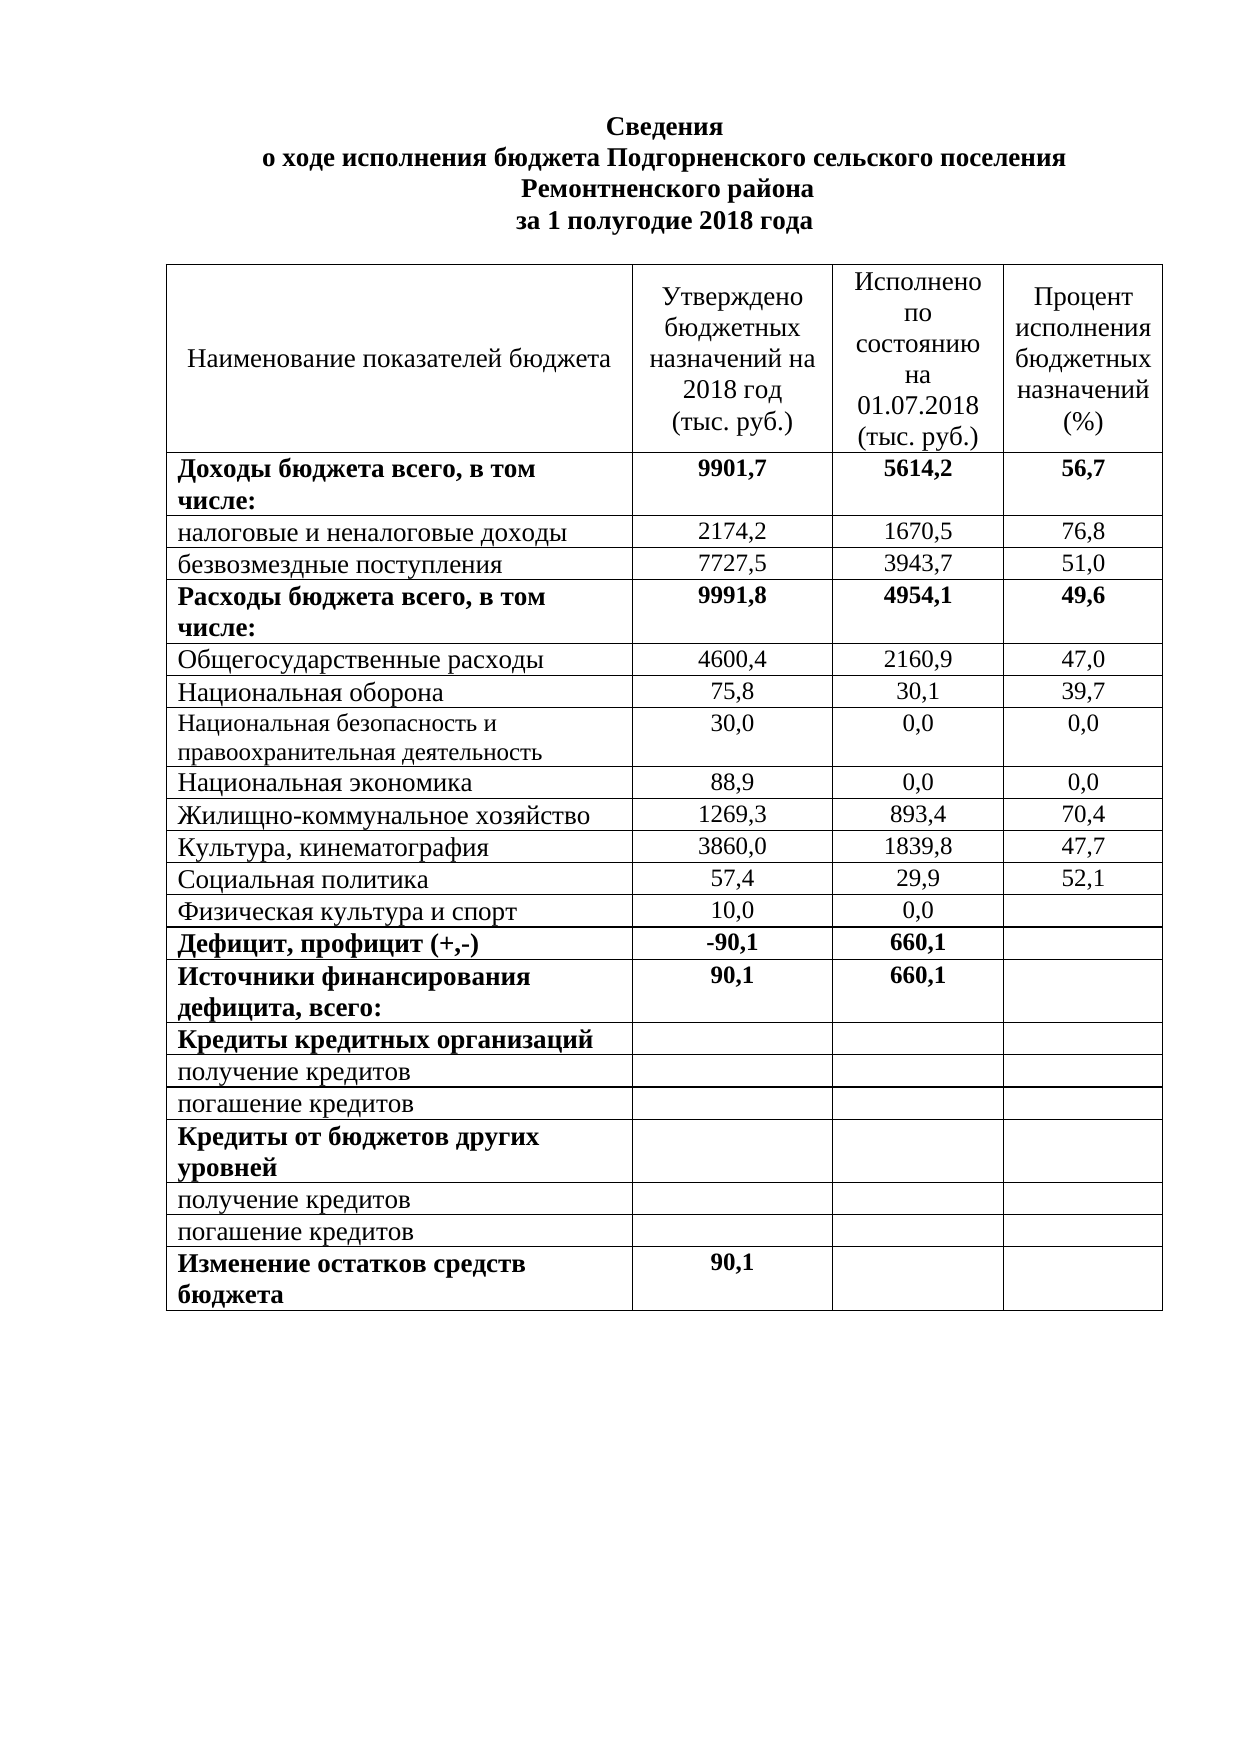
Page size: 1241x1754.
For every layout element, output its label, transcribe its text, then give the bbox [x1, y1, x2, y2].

table_header Процент исполнения бюджетных назначений (%) [1004, 265, 1162, 452]
table_cell 90,1 [633, 960, 832, 1022]
table_cell [1004, 960, 1162, 1022]
table_cell 30,1 [833, 676, 1003, 707]
table_cell погашение кредитов [167, 1215, 632, 1246]
table_cell безвозмездные поступления [167, 548, 632, 579]
table_cell 1670,5 [833, 516, 1003, 547]
table_cell Кредиты кредитных организаций [167, 1023, 632, 1054]
table_cell 47,0 [1004, 644, 1162, 675]
table_cell 0,0 [833, 708, 1003, 766]
table_cell 52,1 [1004, 863, 1162, 894]
table_cell [1004, 895, 1162, 926]
table_cell 29,9 [833, 863, 1003, 894]
table_cell Физическая культура и спорт [167, 895, 632, 926]
table_cell [1004, 928, 1162, 959]
table_cell 47,7 [1004, 831, 1162, 862]
table_cell [633, 1088, 832, 1118]
table_cell Жилищно-коммунальное хозяйство [167, 799, 632, 830]
table_cell Общегосударственные расходы [167, 644, 632, 675]
table_cell 7727,5 [633, 548, 832, 579]
table_cell 660,1 [833, 960, 1003, 1022]
table_cell Дефицит, профицит (+,-) [167, 928, 632, 959]
table_cell Культура, кинематография [167, 831, 632, 862]
table_cell -90,1 [633, 928, 832, 959]
table_cell [633, 1183, 832, 1214]
table_cell 30,0 [633, 708, 832, 766]
table_cell [1004, 1023, 1162, 1054]
table_cell [633, 1215, 832, 1246]
table_cell погашение кредитов [167, 1088, 632, 1118]
table_cell 9991,8 [633, 580, 832, 643]
table_cell [833, 1247, 1003, 1309]
table_cell [833, 1088, 1003, 1118]
table_cell 90,1 [633, 1247, 832, 1309]
table_cell [1004, 1088, 1162, 1118]
table_header Утверждено бюджетных назначений на 2018 год (тыс. руб.) [633, 265, 832, 452]
table_cell Социальная политика [167, 863, 632, 894]
table_cell [1004, 1120, 1162, 1182]
table_cell [833, 1120, 1003, 1182]
table_cell 2174,2 [633, 516, 832, 547]
table_cell 4600,4 [633, 644, 832, 675]
table_cell 1269,3 [633, 799, 832, 830]
table_header Наименование показателей бюджета [167, 265, 632, 452]
table_cell 0,0 [833, 767, 1003, 798]
table_cell 0,0 [1004, 708, 1162, 766]
text за 1 полугодие 2018 года [177, 204, 1152, 235]
table_cell 4954,1 [833, 580, 1003, 643]
table_cell 0,0 [833, 895, 1003, 926]
table_cell Кредиты от бюджетов других уровней [167, 1120, 632, 1182]
table_cell Изменение остатков средств бюджета [167, 1247, 632, 1309]
table_cell [833, 1055, 1003, 1086]
table_cell получение кредитов [167, 1183, 632, 1214]
table_cell [633, 1120, 832, 1182]
table_cell Национальная безопасность и правоохранительная деятельность [167, 708, 632, 766]
text Ремонтненского района [177, 173, 1152, 204]
table_cell 1839,8 [833, 831, 1003, 862]
table_cell получение кредитов [167, 1055, 632, 1086]
table_cell налоговые и неналоговые доходы [167, 516, 632, 547]
table_cell 3860,0 [633, 831, 832, 862]
table_cell [1004, 1215, 1162, 1246]
table_cell 57,4 [633, 863, 832, 894]
table_cell 0,0 [1004, 767, 1162, 798]
table_cell Доходы бюджета всего, в том числе: [167, 453, 632, 515]
table_cell [1004, 1055, 1162, 1086]
table_cell [1004, 1247, 1162, 1309]
text о ходе исполнения бюджета Подгорненского сельского поселения [177, 141, 1152, 173]
table_cell 893,4 [833, 799, 1003, 830]
table_cell 75,8 [633, 676, 832, 707]
table_cell 51,0 [1004, 548, 1162, 579]
table_cell 39,7 [1004, 676, 1162, 707]
table_cell Источники финансирования дефицита, всего: [167, 960, 632, 1022]
table_cell 76,8 [1004, 516, 1162, 547]
table_cell 70,4 [1004, 799, 1162, 830]
table_header Исполнено по состоянию на 01.07.2018 (тыс. руб.) [833, 265, 1003, 452]
table_cell 3943,7 [833, 548, 1003, 579]
table_cell 88,9 [633, 767, 832, 798]
table_cell [1004, 1183, 1162, 1214]
table_cell 10,0 [633, 895, 832, 926]
table_cell [633, 1023, 832, 1054]
table_cell 56,7 [1004, 453, 1162, 515]
table_cell [833, 1215, 1003, 1246]
table_cell 9901,7 [633, 453, 832, 515]
table_cell [833, 1183, 1003, 1214]
table_cell [633, 1055, 832, 1086]
table_cell Национальная оборона [167, 676, 632, 707]
table_cell 5614,2 [833, 453, 1003, 515]
table_cell [833, 1023, 1003, 1054]
table_cell 2160,9 [833, 644, 1003, 675]
table_cell Расходы бюджета всего, в том числе: [167, 580, 632, 643]
table_cell 49,6 [1004, 580, 1162, 643]
text Сведения [177, 110, 1152, 141]
table_cell 660,1 [833, 928, 1003, 959]
table_cell Национальная экономика [167, 767, 632, 798]
